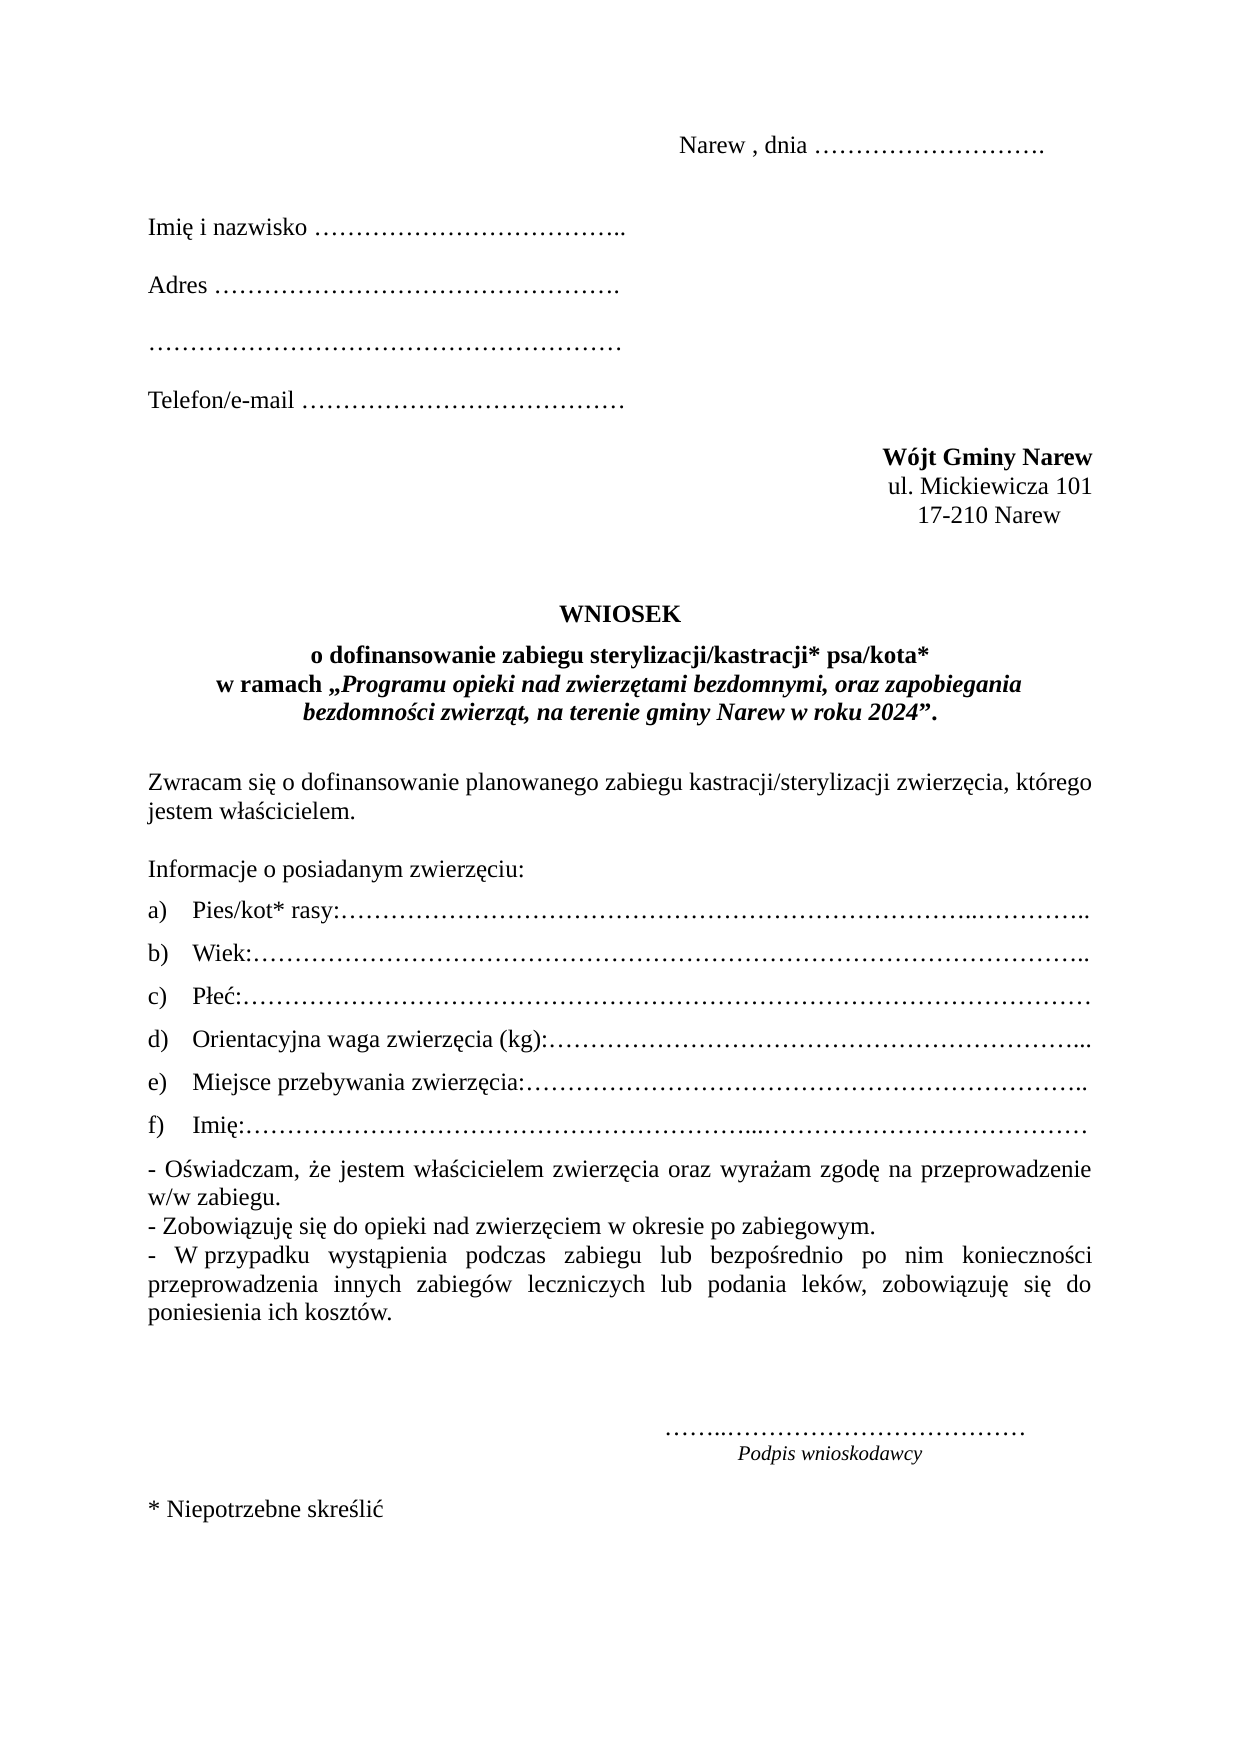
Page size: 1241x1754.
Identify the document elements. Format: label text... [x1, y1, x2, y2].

list Płeć:………………………………………………………………………………………… [148, 981, 1093, 1010]
text ……..……………………………… [590, 1412, 1093, 1441]
text Adres …………………………………………. [148, 270, 1093, 299]
list Miejsce przebywania zwierzęcia:………………………………………………………….. [148, 1067, 1093, 1096]
list Wiek:……………………………………………………………………………………….. [148, 938, 1093, 967]
text * Niepotrzebne skreślić [148, 1494, 1093, 1523]
text ul. Mickiewicza 101 [516, 471, 1093, 500]
text 17-210 Narew [885, 500, 1093, 529]
text - Zobowiązuję się do opieki nad zwierzęciem w okresie po zabiegowym. [148, 1211, 1093, 1240]
list Pies/kot* rasy:…………………………………………………………………..………….. [148, 895, 1093, 924]
text - W przypadku wystąpienia podczas zabiegu lub bezpośrednio po nim konieczności przeprowadzenia innych zabiegów leczniczych lub podania leków, zobowiązuję się do poniesienia ich kosztów. [148, 1240, 1093, 1326]
text w ramach „Programu opieki nad zwierzętami bezdomnymi, oraz zapobiegania bezdomności zwierząt, na terenie gminy Narew w roku 2024”. [148, 669, 1093, 726]
text Telefon/e-mail ………………………………… [148, 385, 1093, 414]
text Podpis wnioskodawcy [664, 1441, 1093, 1465]
list Orientacyjna waga zwierzęcia (kg):………………………………………………………... [148, 1024, 1093, 1053]
text Informacje o posiadanym zwierzęciu: [148, 854, 1093, 882]
text Zwracam się o dofinansowanie planowanego zabiegu kastracji/sterylizacji zwierzęcia, którego jestem właścicielem. [148, 767, 1093, 825]
text - Oświadczam, że jestem właścicielem zwierzęcia oraz wyrażam zgodę na przeprowadzenie w/w zabiegu. [148, 1154, 1093, 1211]
text Wójt Gminy Narew [516, 442, 1093, 471]
text WNIOSEK [148, 599, 1093, 627]
list Imię:……………………………………………………...………………………………… [148, 1111, 1093, 1139]
text o dofinansowanie zabiegu sterylizacji/kastracji* psa/kota* [148, 640, 1093, 669]
text ………………………………………………… [148, 327, 1093, 356]
text Narew , dnia ………………………. [148, 130, 1093, 159]
text Imię i nazwisko ……………………………….. [148, 212, 1093, 241]
